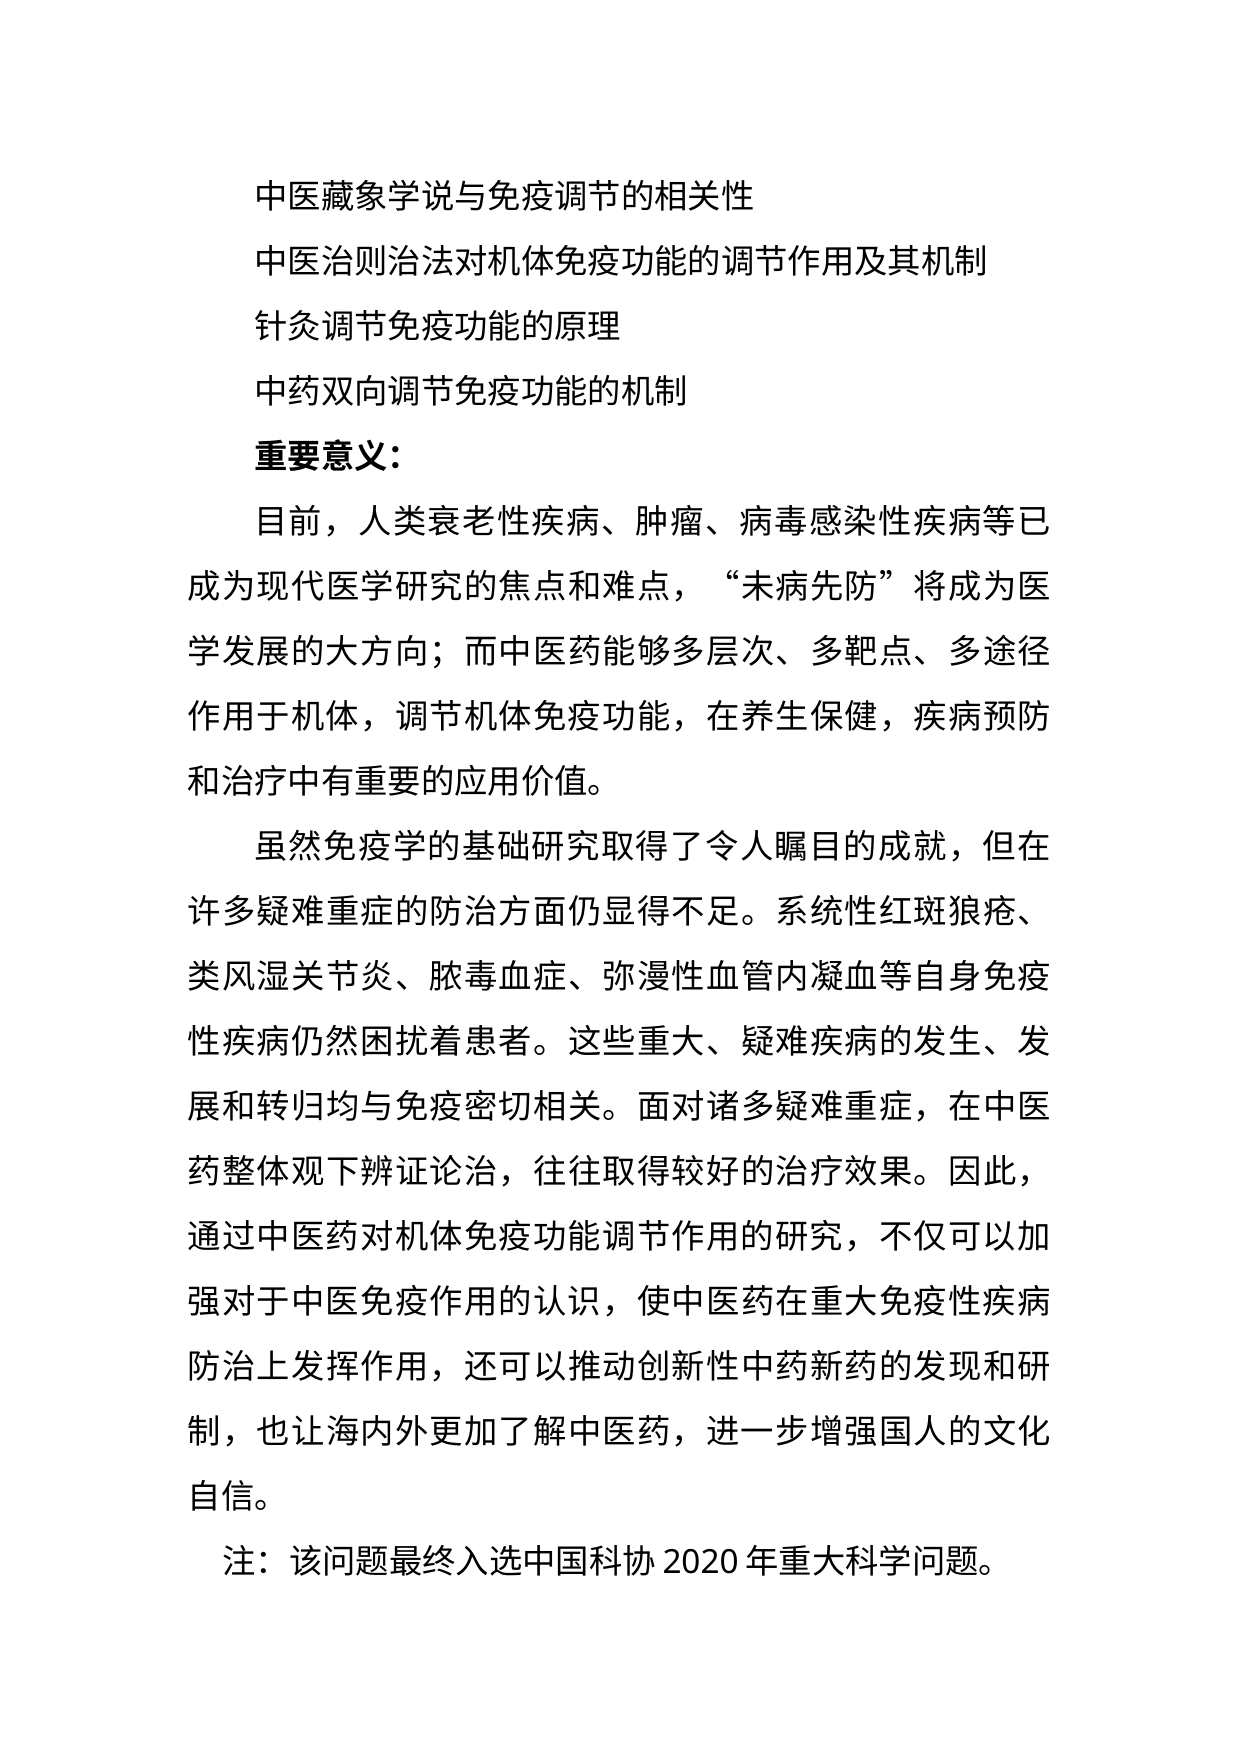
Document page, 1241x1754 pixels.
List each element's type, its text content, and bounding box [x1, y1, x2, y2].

text 中医藏象学说与免疫调节的相关性 [187, 162, 1053, 227]
text 中医治则治法对机体免疫功能的调节作用及其机制 [187, 227, 1053, 292]
text 注：该问题最终入选中国科协2020年重大科学问题。 [187, 1527, 1053, 1592]
text 重要意义： [187, 422, 1053, 487]
text 目前，人类衰老性疾病、肿瘤、病毒感染性疾病等已成为现代医学研究的焦点和难点，“未病先防”将成为医学发展的大方向；而中医药能够多层次、多靶点、多途径作用于机体，调节机体免疫功能，在养生保健，疾病预防和治疗中有重要的应用价值。 [187, 487, 1053, 812]
text 中药双向调节免疫功能的机制 [187, 357, 1053, 422]
text 虽然免疫学的基础研究取得了令人瞩目的成就，但在许多疑难重症的防治方面仍显得不足。系统性红斑狼疮、类风湿关节炎、脓毒血症、弥漫性血管内凝血等自身免疫性疾病仍然困扰着患者。这些重大、疑难疾病的发生、发展和转归均与免疫密切相关。面对诸多疑难重症，在中医药整体观下辨证论治，往往取得较好的治疗效果。因此，通过中医药对机体免疫功能调节作用的研究，不仅可以加强对于中医免疫作用的认识，使中医药在重大免疫性疾病防治上发挥作用，还可以推动创新性中药新药的发现和研制，也让海内外更加了解中医药，进一步增强国人的文化自信。 [187, 812, 1053, 1527]
text 针灸调节免疫功能的原理 [187, 292, 1053, 357]
